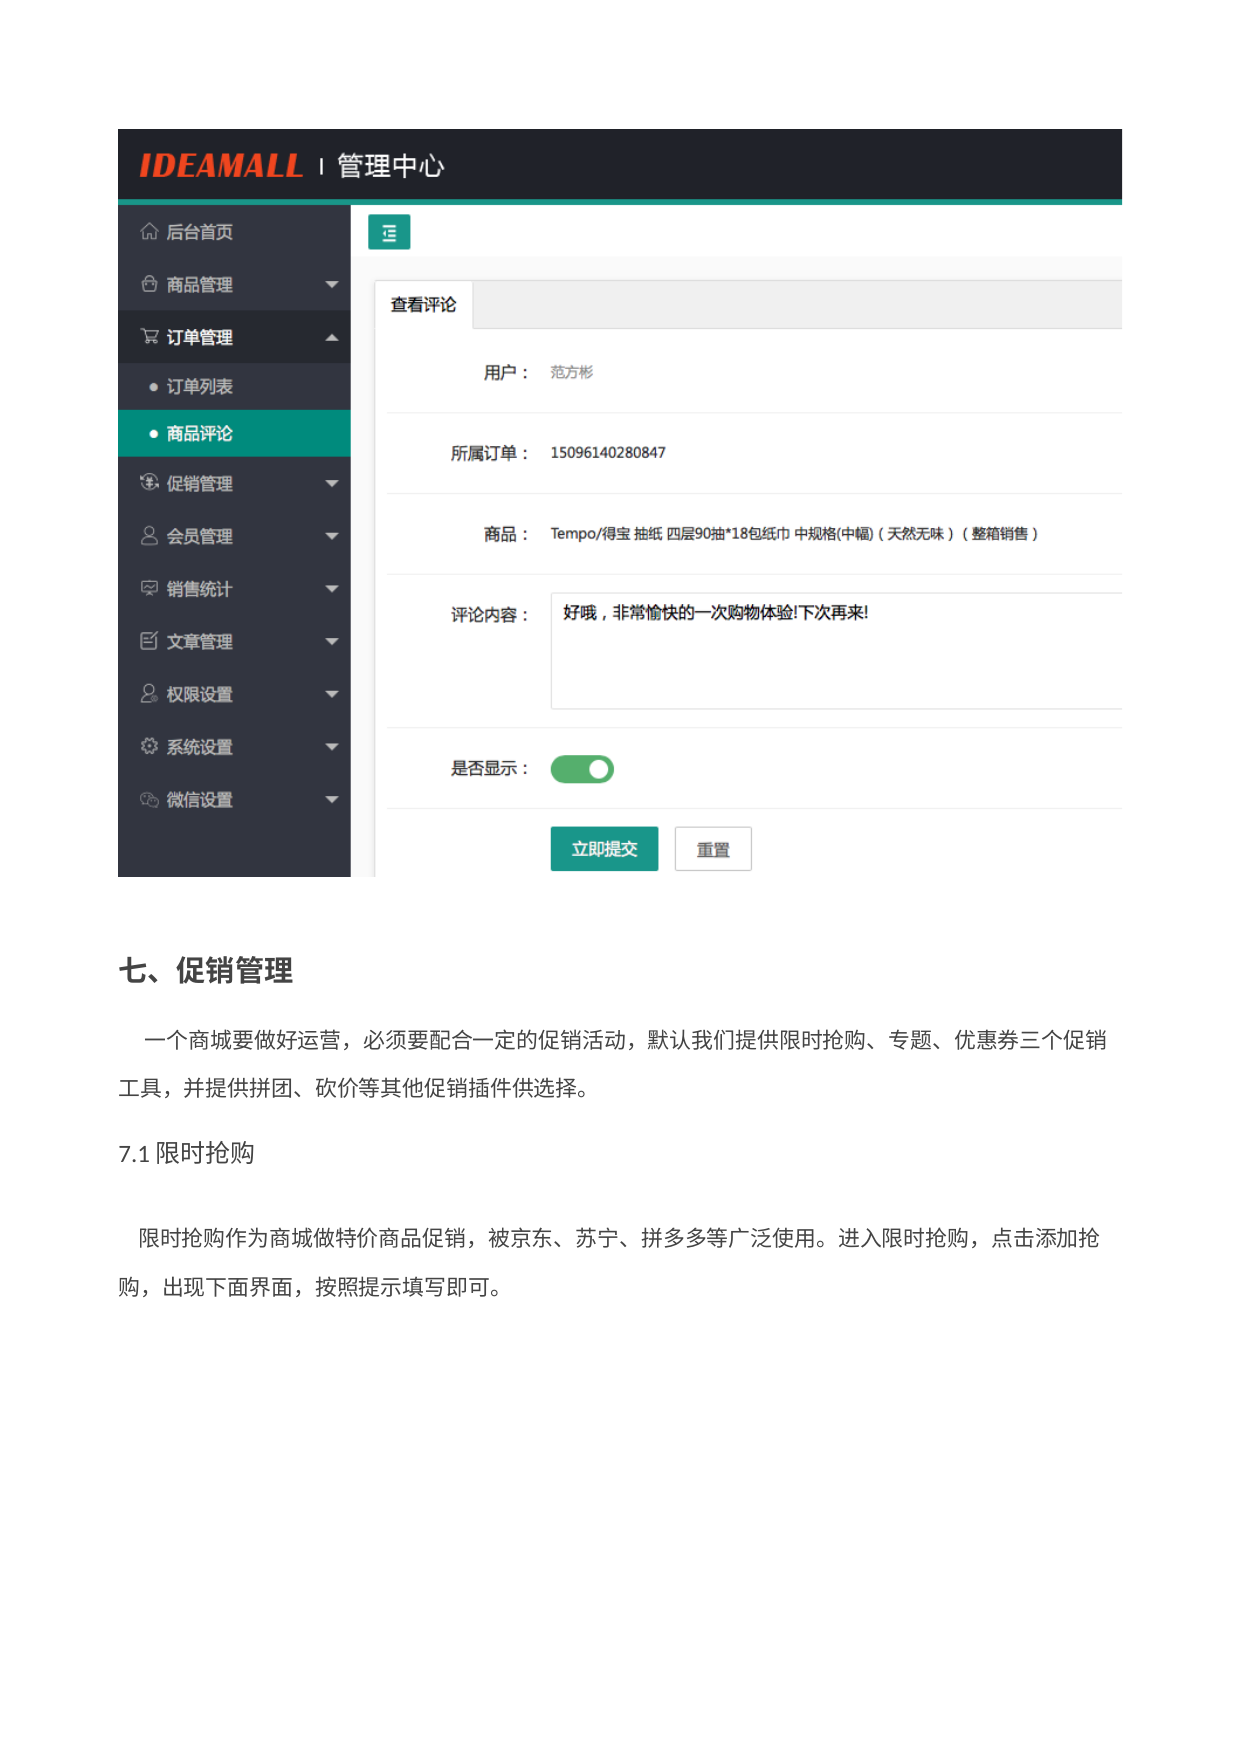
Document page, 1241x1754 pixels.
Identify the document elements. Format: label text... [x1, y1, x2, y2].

text 一个商城要做好运营，必须要配合一定的促销活动，默认我们提供限时抢购、专题、优惠券三个促销工具，并提供拼团、砍价等其他促销插件供选择。 [118, 1022, 1122, 1103]
text 7.1 限时抢购 [118, 1119, 1122, 1184]
text 限时抢购作为商城做特价商品促销，被京东、苏宁、拼多多等广泛使用。进入限时抢购，点击添加抢购，出现下面界面，按照提示填写即可。 [118, 1221, 1122, 1302]
text 七、促销管理 [118, 936, 1122, 1001]
picture [118, 129, 1123, 877]
